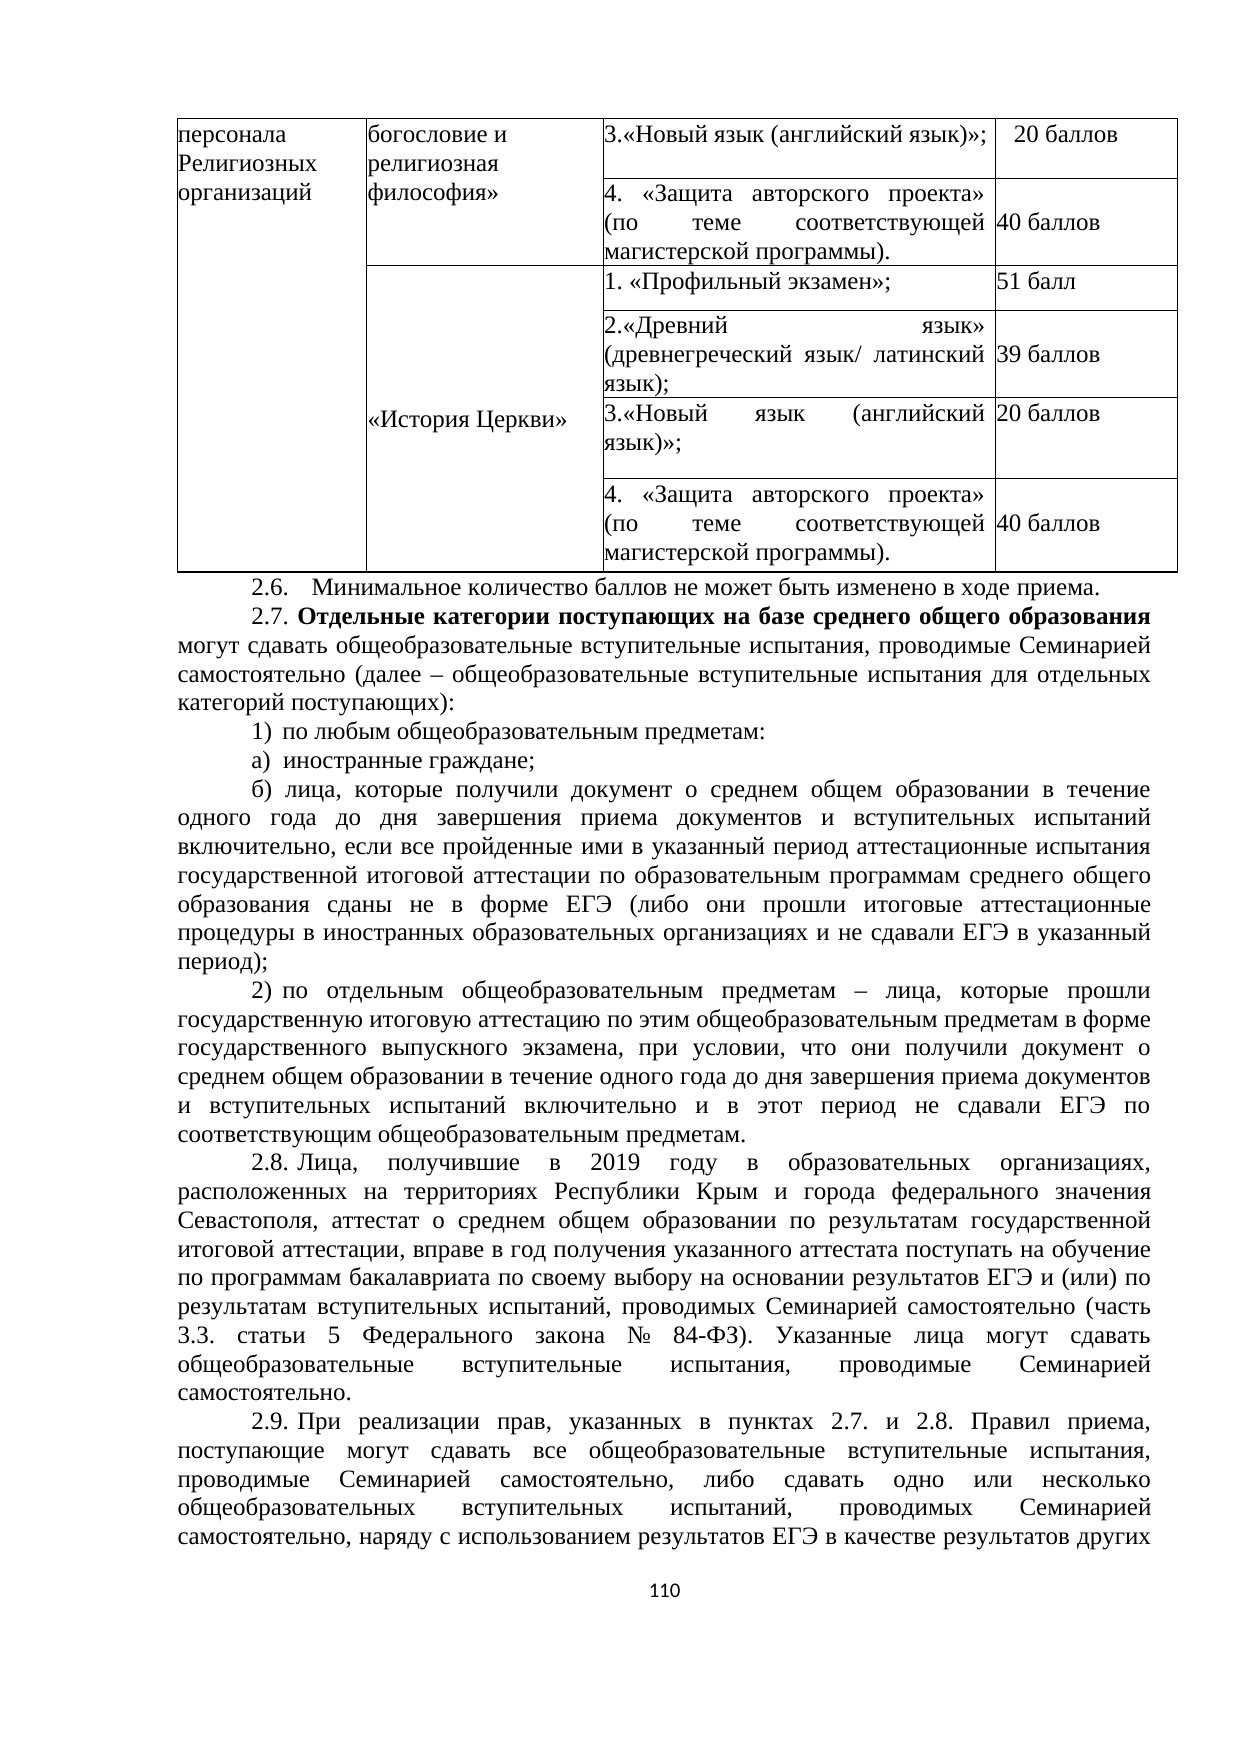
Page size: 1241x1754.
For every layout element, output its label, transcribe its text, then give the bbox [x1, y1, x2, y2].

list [177, 1406, 1152, 1550]
list Минимальное количество баллов не может быть изменено в ходе приема. [177, 573, 1152, 601]
list Отдельные категории поступающих на базе среднего общего образования могут сдавать общеобразовательные вступительные испытания, проводимые Семинарией самостоятельно (далее – общеобразовательные вступительные испытания для отдельных категорий поступающих): [177, 601, 1152, 716]
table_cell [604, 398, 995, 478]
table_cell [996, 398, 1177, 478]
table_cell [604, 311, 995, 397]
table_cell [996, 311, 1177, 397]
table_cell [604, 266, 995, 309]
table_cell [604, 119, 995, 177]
list Лица, получившие в 2019 году в образовательных организациях, расположенных на территориях Республики Крым и города федерального значения Севастополя, аттестат о среднем общем образовании по результатам государственной итоговой аттестации, вправе в год получения указанного аттестата поступать на обучение по программам бакалавриата по своему выбору на основании результатов ЕГЭ и (или) по результатам вступительных испытаний, проводимых Семинарией самостоятельно (часть 3.3. статьи 5 Федерального закона № 84-ФЗ). Указанные лица могут сдавать общеобразовательные вступительные испытания, проводимые Семинарией самостоятельно. [177, 1147, 1152, 1406]
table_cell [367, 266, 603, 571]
text б) лица, которые получили документ о среднем общем образовании в течение одного года до дня завершения приема документов и вступительных испытаний включительно, если все пройденные ими в указанный период аттестационные испытания государственной итоговой аттестации по образовательным программам среднего общего образования сданы не в форме ЕГЭ (либо они прошли итоговые аттестационные процедуры в иностранных образовательных организациях и не сдавали ЕГЭ в указанный период); [177, 774, 1152, 975]
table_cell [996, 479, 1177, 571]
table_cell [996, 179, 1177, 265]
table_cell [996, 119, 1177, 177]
list а) иностранные граждане; [177, 745, 1152, 774]
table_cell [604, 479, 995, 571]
list по любым общеобразовательным предметам: [177, 716, 1152, 745]
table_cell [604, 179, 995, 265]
list по отдельным общеобразовательным предметам – лица, которые прошли государственную итоговую аттестацию по этим общеобразовательным предметам в форме государственного выпускного экзамена, при условии, что они получили документ о среднем общем образовании в течение одного года до дня завершения приема документов и вступительных испытаний включительно и в этот период не сдавали ЕГЭ по соответствующим общеобразовательным предметам. [177, 975, 1152, 1147]
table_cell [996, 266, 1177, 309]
